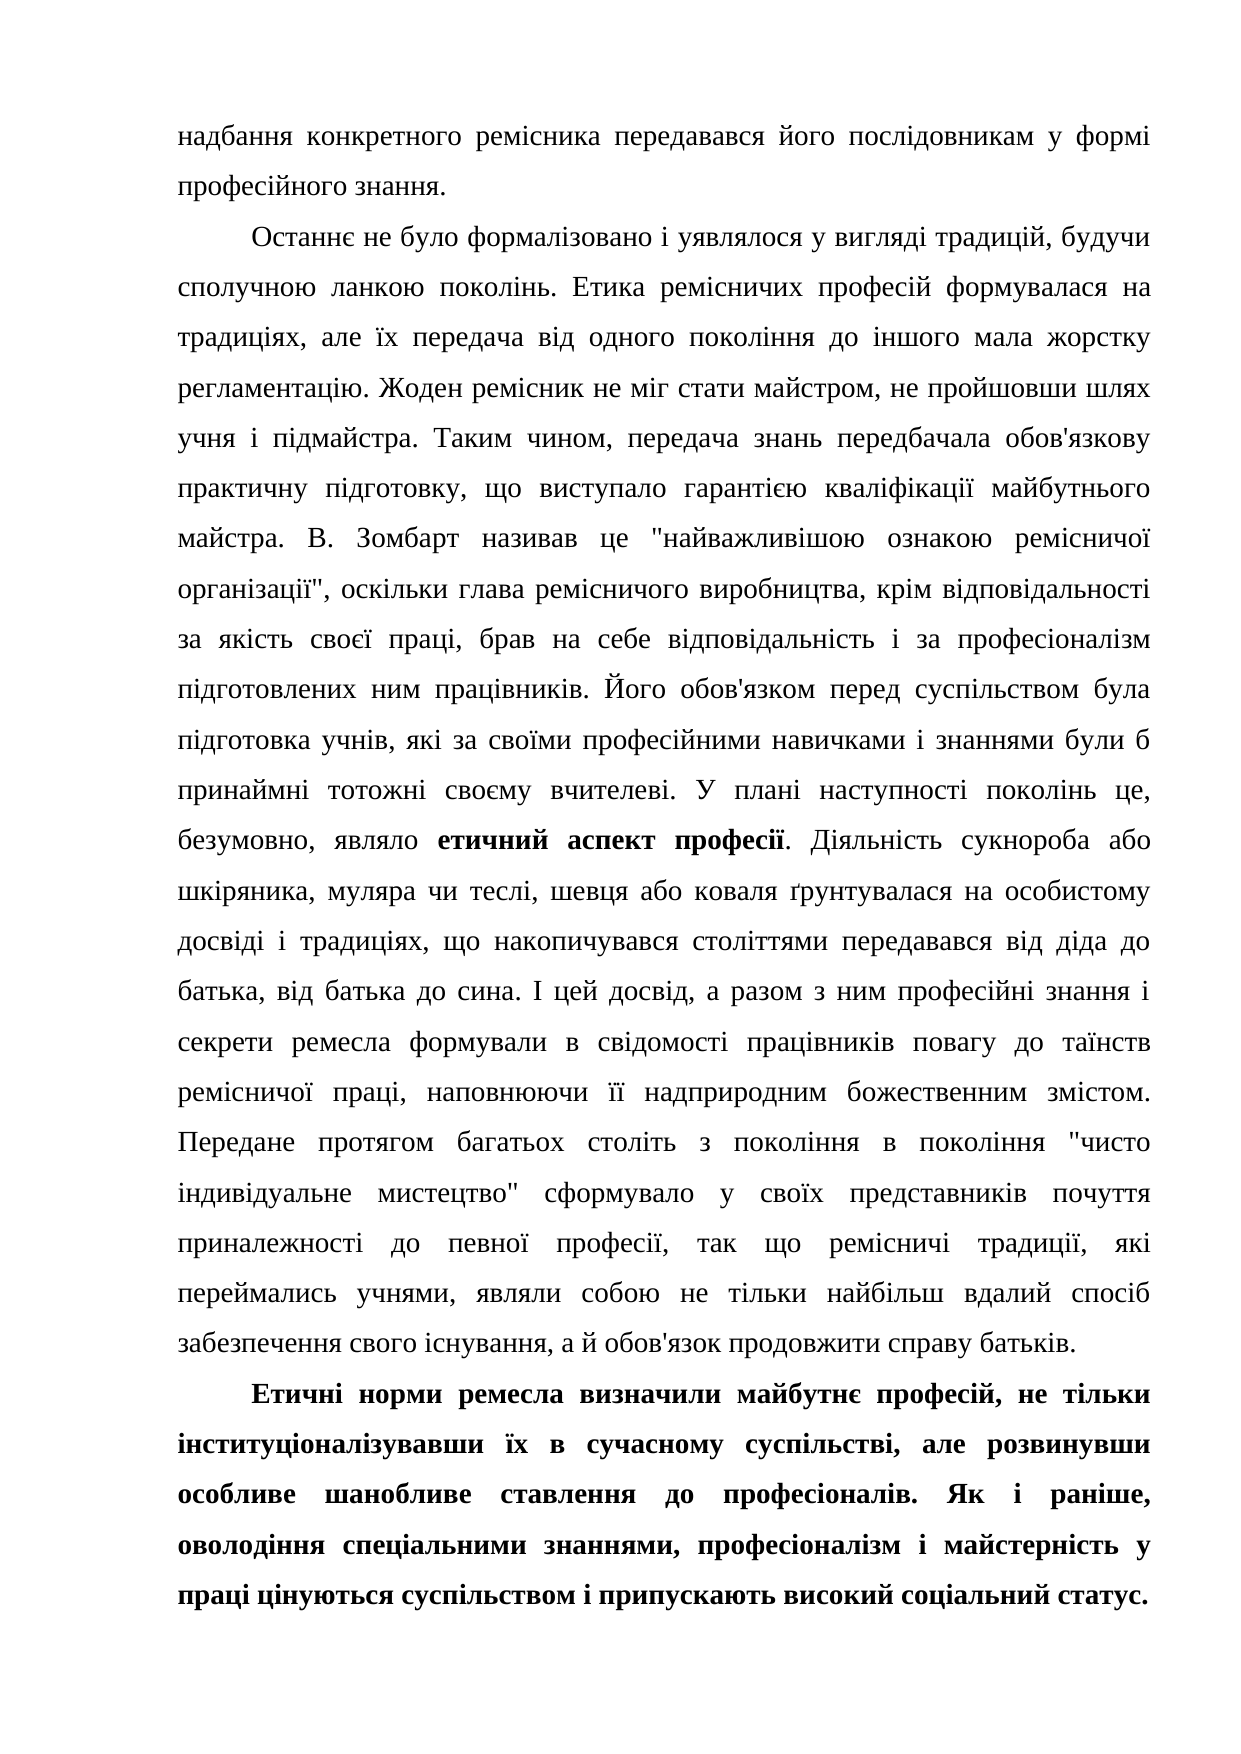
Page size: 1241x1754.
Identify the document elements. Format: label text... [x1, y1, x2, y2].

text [177, 118, 1152, 202]
text Етичні норми ремесла визначили майбутнє професій, не тільки інституціоналізувавши їх в сучасному суспільстві, але розвинувши особливе шанобливе ставлення до професіоналів. Як і раніше, оволодіння спеціальними знаннями, професіоналізм і майстерність у праці цінуються суспільством і припускають високий соціальний статус. [177, 1376, 1152, 1611]
text Останнє не було формалізовано і уявлялося у вигляді традицій, будучи сполучною ланкою поколінь. Етика ремісничих професій формувалася на традиціях, але їх передача від одного покоління до іншого мала жорстку регламентацію. Жоден ремісник не міг стати майстром, не пройшовши шлях учня і підмайстра. Таким чином, передача знань передбачала обов'язкову практичну підготовку, що виступало гарантією кваліфікації майбутнього майстра. В. Зомбарт називав це "найважливішою ознакою ремісничої організації", оскільки глава ремісничого виробництва, крім відповідальності за якість своєї праці, брав на себе відповідальність і за професіоналізм підготовлених ним працівників. Його обов'язком перед суспільством була підготовка учнів, які за своїми професійними навичками і знаннями були б принаймні тотожні своєму вчителеві. У плані наступності поколінь це, безумовно, являло етичний аспект професії. Діяльність сукнороба або шкіряника, муляра чи теслі, шевця або коваля ґрунтувалася на особистому досвіді і традиціях, що накопичувався століттями передавався від діда до батька, від батька до сина. І цей досвід, а разом з ним професійні знання і секрети ремесла формували в свідомості працівників повагу до таїнств ремісничої праці, наповнюючи її надприродним божественним змістом. Передане протягом багатьох століть з покоління в покоління "чисто індивідуальне мистецтво" сформувало у своїх представників почуття приналежності до певної професії, так що ремісничі традиції, які переймались учнями, являли собою не тільки найбільш вдалий спосіб забезпечення свого існування, а й обов'язок продовжити справу батьків. [177, 219, 1152, 1359]
